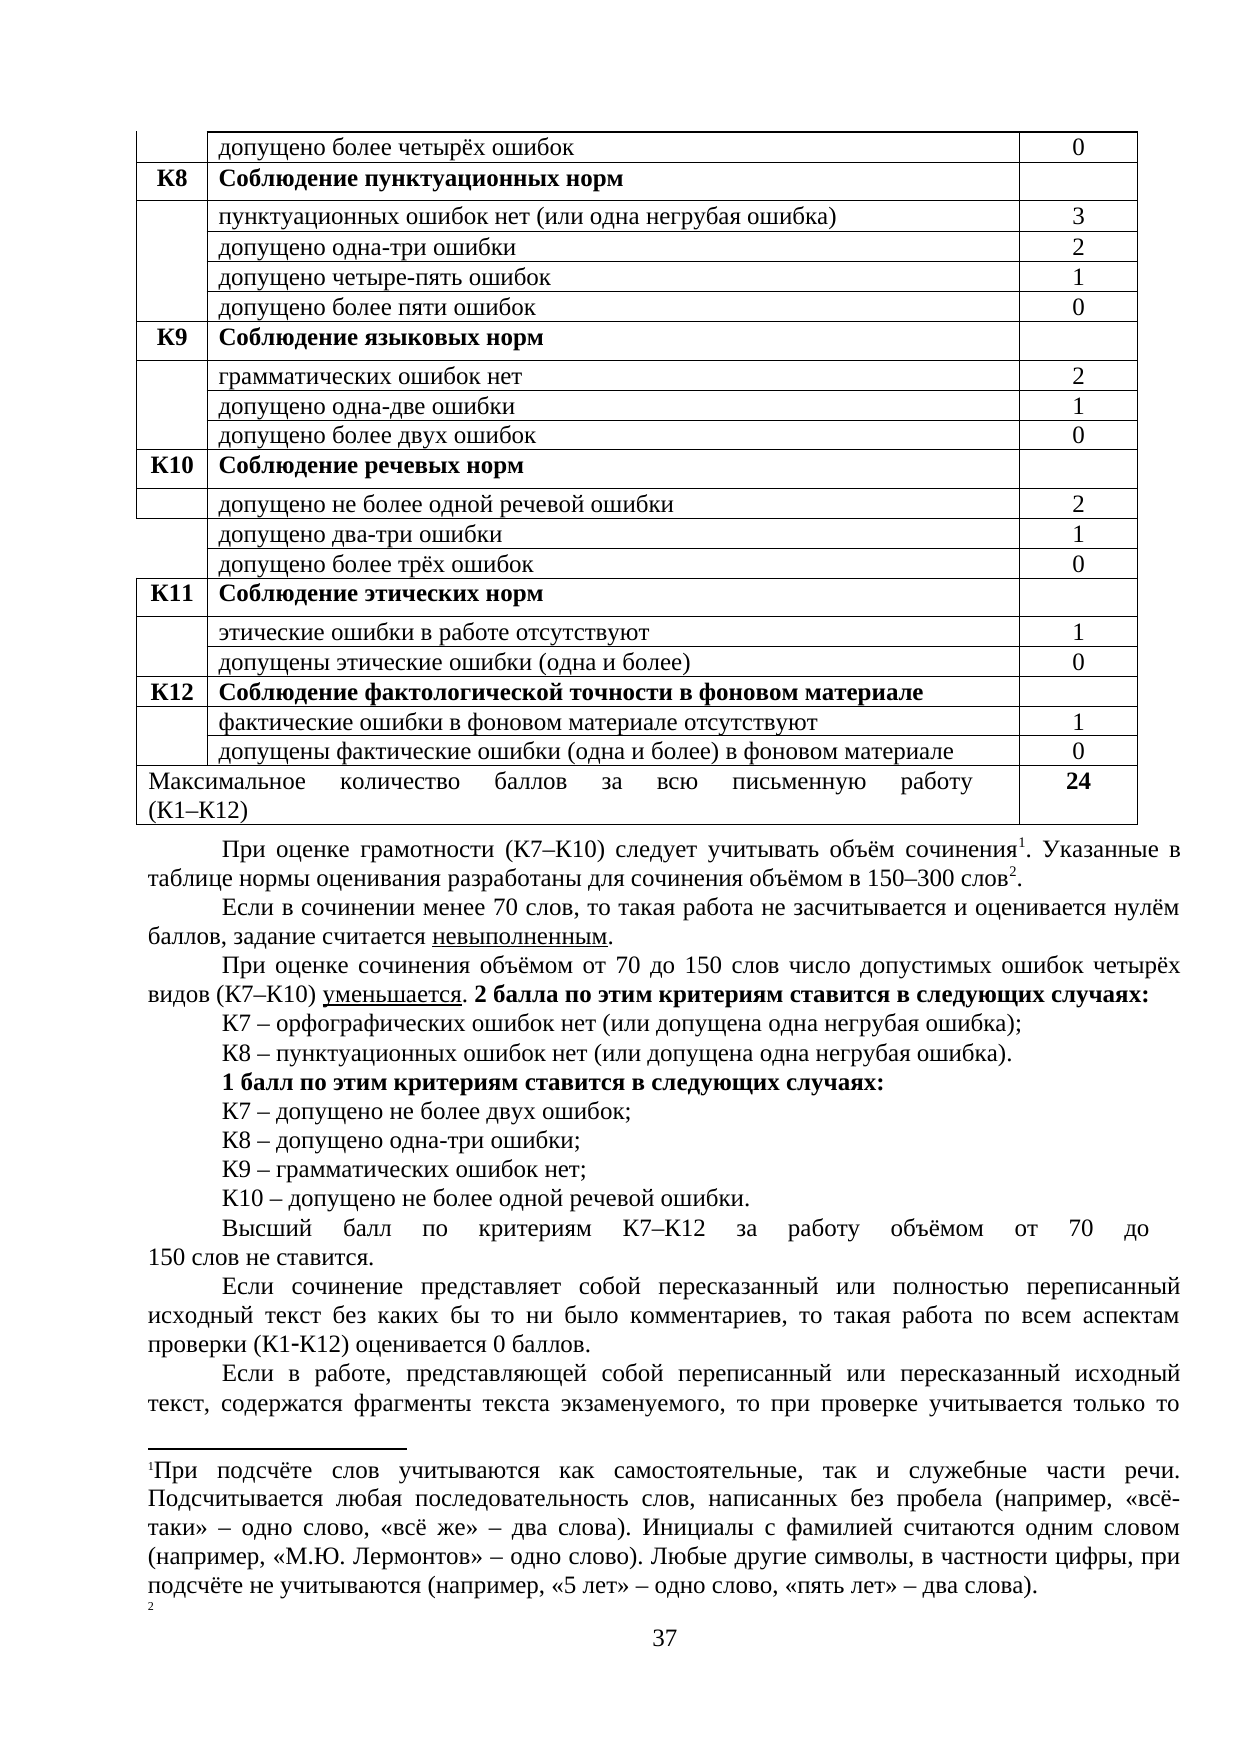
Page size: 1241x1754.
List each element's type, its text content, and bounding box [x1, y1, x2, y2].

text Если сочинение представляет собой пересказанный или полностью переписанный исходный текст без каких бы то ни было комментариев, то такая работа по всем аспектам проверки (К1К12) оценивается 0 баллов. [148, 1271, 1181, 1358]
text К8 – пунктуационных ошибок нет (или допущена одна негрубая ошибка). [148, 1038, 1181, 1067]
text Высший балл по критериям К7–К12 за работу объёмом от 70 до 150 слов не ставится. [148, 1213, 1181, 1271]
table_cell Соблюдение этических норм [208, 579, 1019, 616]
table_cell допущено одна-три ошибки [208, 232, 1019, 261]
table_cell 1 [1020, 617, 1137, 646]
text Если в сочинении менее 70 слов, то такая работа не засчитывается и оценивается нулём баллов, задание считается невыполненным. [148, 892, 1181, 950]
table_cell [137, 707, 207, 765]
table_cell 1 [1020, 707, 1137, 735]
table_cell Соблюдение фактологической точности в фоновом материале [208, 677, 1019, 706]
table_cell фактические ошибки в фоновом материале отсутствуют [208, 707, 1019, 735]
table_cell 0 [1020, 133, 1137, 162]
table_cell Максимальное количество баллов за всю письменную работу (К1–К12) [137, 766, 1019, 824]
table_cell допущено одна-две ошибки [208, 391, 1019, 419]
table_cell [137, 201, 207, 321]
text К7 – допущено не более двух ошибок; [148, 1096, 1181, 1125]
table_cell допущены фактические ошибки (одна и более) в фоновом материале [208, 736, 1019, 765]
table_cell допущено четыре-пять ошибок [208, 262, 1019, 291]
table_cell [137, 617, 207, 676]
table_cell К9 [137, 322, 207, 360]
text При оценке грамотности (К7–К10) следует учитывать объём сочинения. Указанные в таблице нормы оценивания разработаны для сочинения объёмом в 150–300 слов. [148, 834, 1181, 892]
table_cell [1020, 322, 1137, 360]
table_cell допущены этические ошибки (одна и более) [208, 647, 1019, 676]
table_cell К10 [137, 450, 207, 488]
table_cell К12 [137, 677, 207, 706]
table_cell 1 [1020, 262, 1137, 291]
table_cell [137, 361, 207, 449]
table_cell 2 [1020, 232, 1137, 261]
text К8 – допущено одна-три ошибки; [148, 1125, 1181, 1154]
text К9 – грамматических ошибок нет; [148, 1154, 1181, 1183]
table_cell Соблюдение языковых норм [208, 322, 1019, 360]
table_cell К8 [137, 163, 207, 200]
table_cell 0 [1020, 647, 1137, 676]
table_cell [1020, 579, 1137, 616]
table_cell [1020, 677, 1137, 706]
table_cell 0 [1020, 292, 1137, 321]
table_cell [137, 131, 207, 162]
text 1 балл по этим критериям ставится в следующих случаях: [148, 1067, 1181, 1096]
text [148, 1358, 1181, 1417]
table_cell [1020, 163, 1137, 200]
table_cell 24 [1020, 766, 1137, 824]
table_cell 2 [1020, 361, 1137, 390]
table_cell допущено более двух ошибок [208, 421, 1019, 449]
table_cell 1 [1020, 519, 1137, 548]
table_cell пунктуационных ошибок нет (или одна негрубая ошибка) [208, 201, 1019, 231]
table_cell 1 [1020, 391, 1137, 419]
table_cell [137, 489, 207, 518]
text При оценке сочинения объёмом от 70 до 150 слов число допустимых ошибок четырёх видов (К7–К10) уменьшается. 2 балла по этим критериям ставится в следующих случаях: [148, 950, 1181, 1008]
text К10 – допущено не более одной речевой ошибки. [148, 1183, 1181, 1213]
table_cell допущено более четырёх ошибок [208, 133, 1019, 162]
table_cell Соблюдение пунктуационных норм [208, 163, 1019, 200]
table_cell Соблюдение речевых норм [208, 450, 1019, 488]
table_cell 0 [1020, 736, 1137, 765]
table_cell 0 [1020, 549, 1137, 577]
table_cell грамматических ошибок нет [208, 361, 1019, 390]
table_cell 0 [1020, 421, 1137, 449]
table_cell этические ошибки в работе отсутствуют [208, 617, 1019, 646]
table_cell К11 [137, 579, 207, 616]
text К7 – орфографических ошибок нет (или допущена одна негрубая ошибка); [148, 1008, 1181, 1038]
table_cell [1020, 450, 1137, 488]
table_cell 3 [1020, 201, 1137, 231]
table_cell допущено более трёх ошибок [208, 549, 1019, 577]
table_cell допущено более пяти ошибок [208, 292, 1019, 321]
table_cell 2 [1020, 489, 1137, 518]
table_cell допущено два-три ошибки [208, 519, 1019, 548]
table_cell допущено не более одной речевой ошибки [208, 489, 1019, 518]
